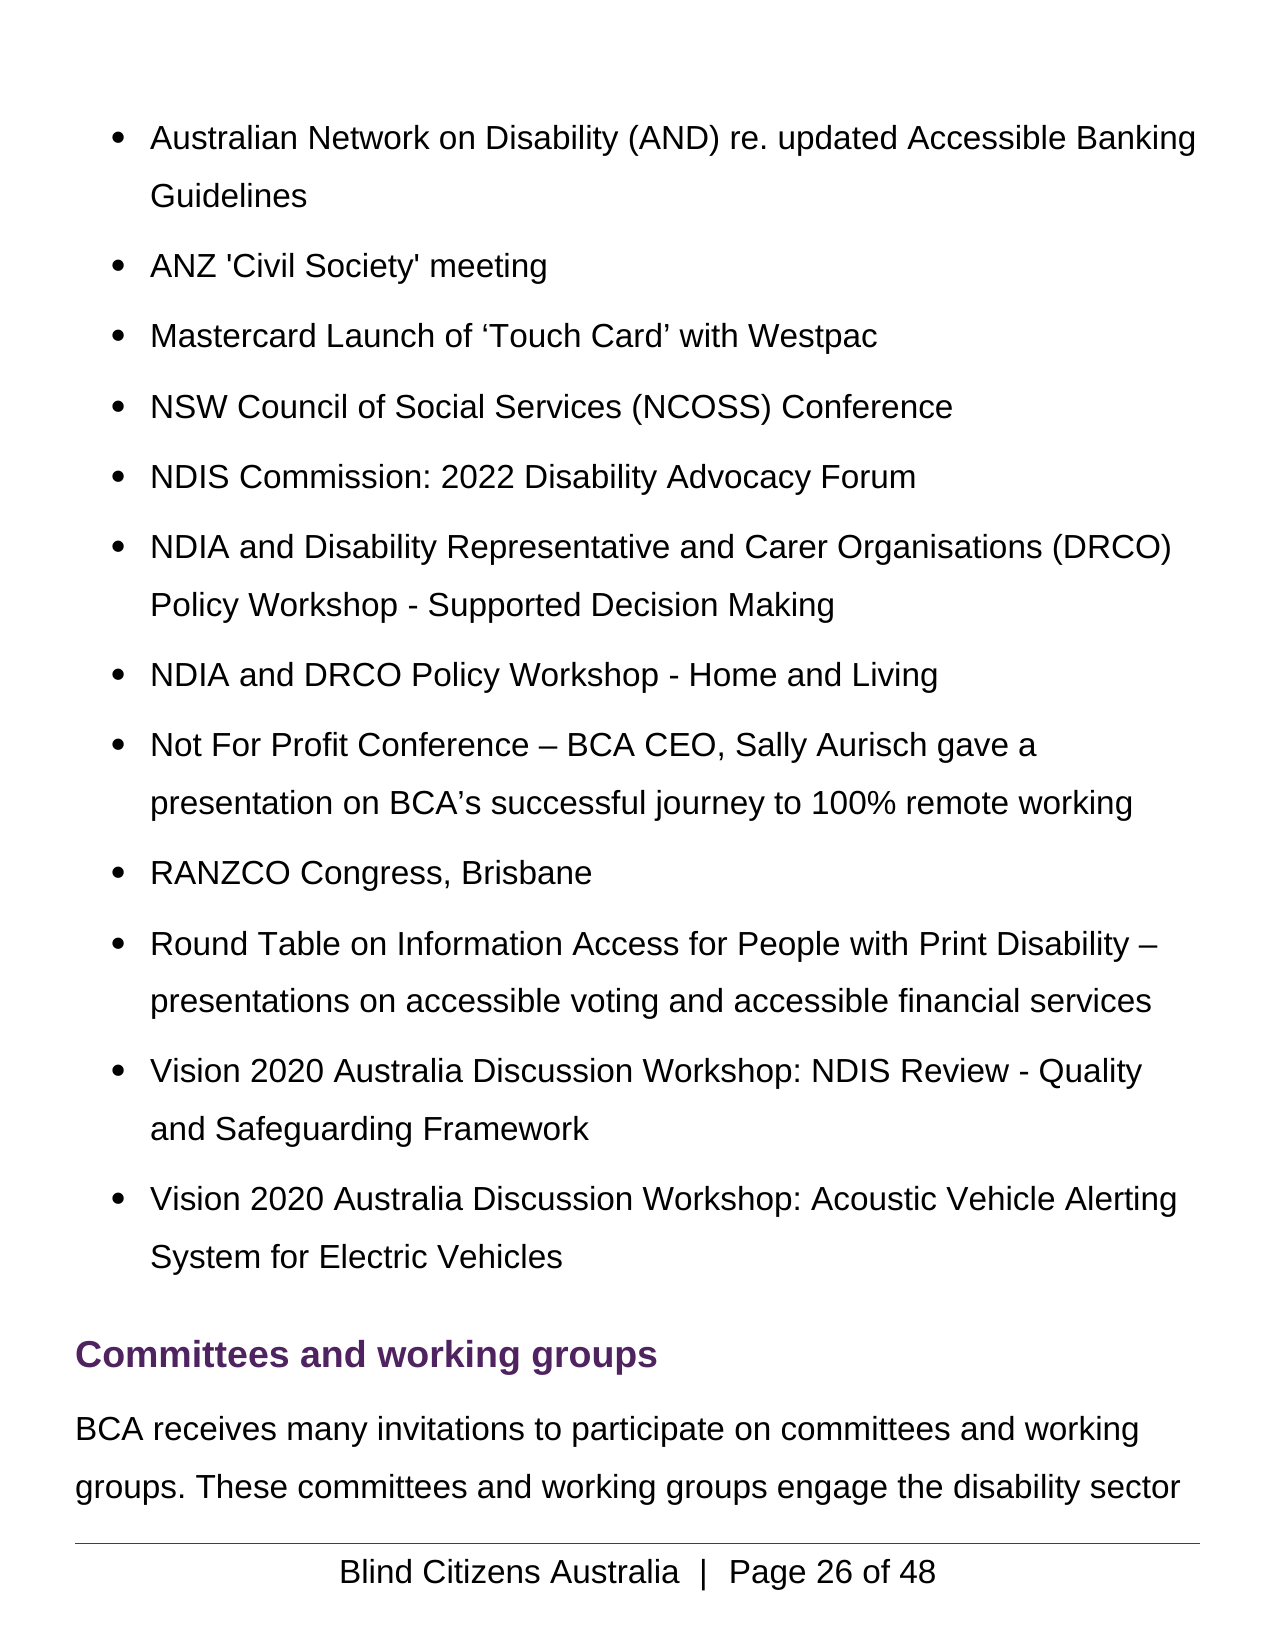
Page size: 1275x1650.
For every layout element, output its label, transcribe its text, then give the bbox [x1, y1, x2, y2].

list Not For Profit Conference – BCA CEO, Sally Aurisch gave a presentation on BCA’s successful journey to 100% remote working [112, 725, 1200, 822]
list Round Table on Information Access for People with Print Disability – presentations on accessible voting and accessible financial services [112, 923, 1200, 1020]
list NSW Council of Social Services (NCOSS) Conference [112, 387, 1200, 425]
list Vision 2020 Australia Discussion Workshop: NDIS Review - Quality and Safeguarding Framework [112, 1051, 1200, 1147]
list NDIA and Disability Representative and Carer Organisations (DRCO) Policy Workshop - Supported Decision Making [112, 527, 1200, 623]
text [75, 1409, 1200, 1505]
list Australian Network on Disability (AND) re. updated Accessible Banking Guidelines [112, 118, 1200, 214]
subtitle Committees and working groups [75, 1332, 1200, 1375]
list NDIA and DRCO Policy Workshop - Home and Living [112, 655, 1200, 694]
list NDIS Commission: 2022 Disability Advocacy Forum [112, 457, 1200, 496]
list RANZCO Congress, Brisbane [112, 853, 1200, 892]
list Vision 2020 Australia Discussion Workshop: Acoustic Vehicle Alerting System for Electric Vehicles [112, 1179, 1200, 1275]
list Mastercard Launch of ‘Touch Card’ with Westpac [112, 316, 1200, 355]
list ANZ 'Civil Society' meeting [112, 246, 1200, 284]
